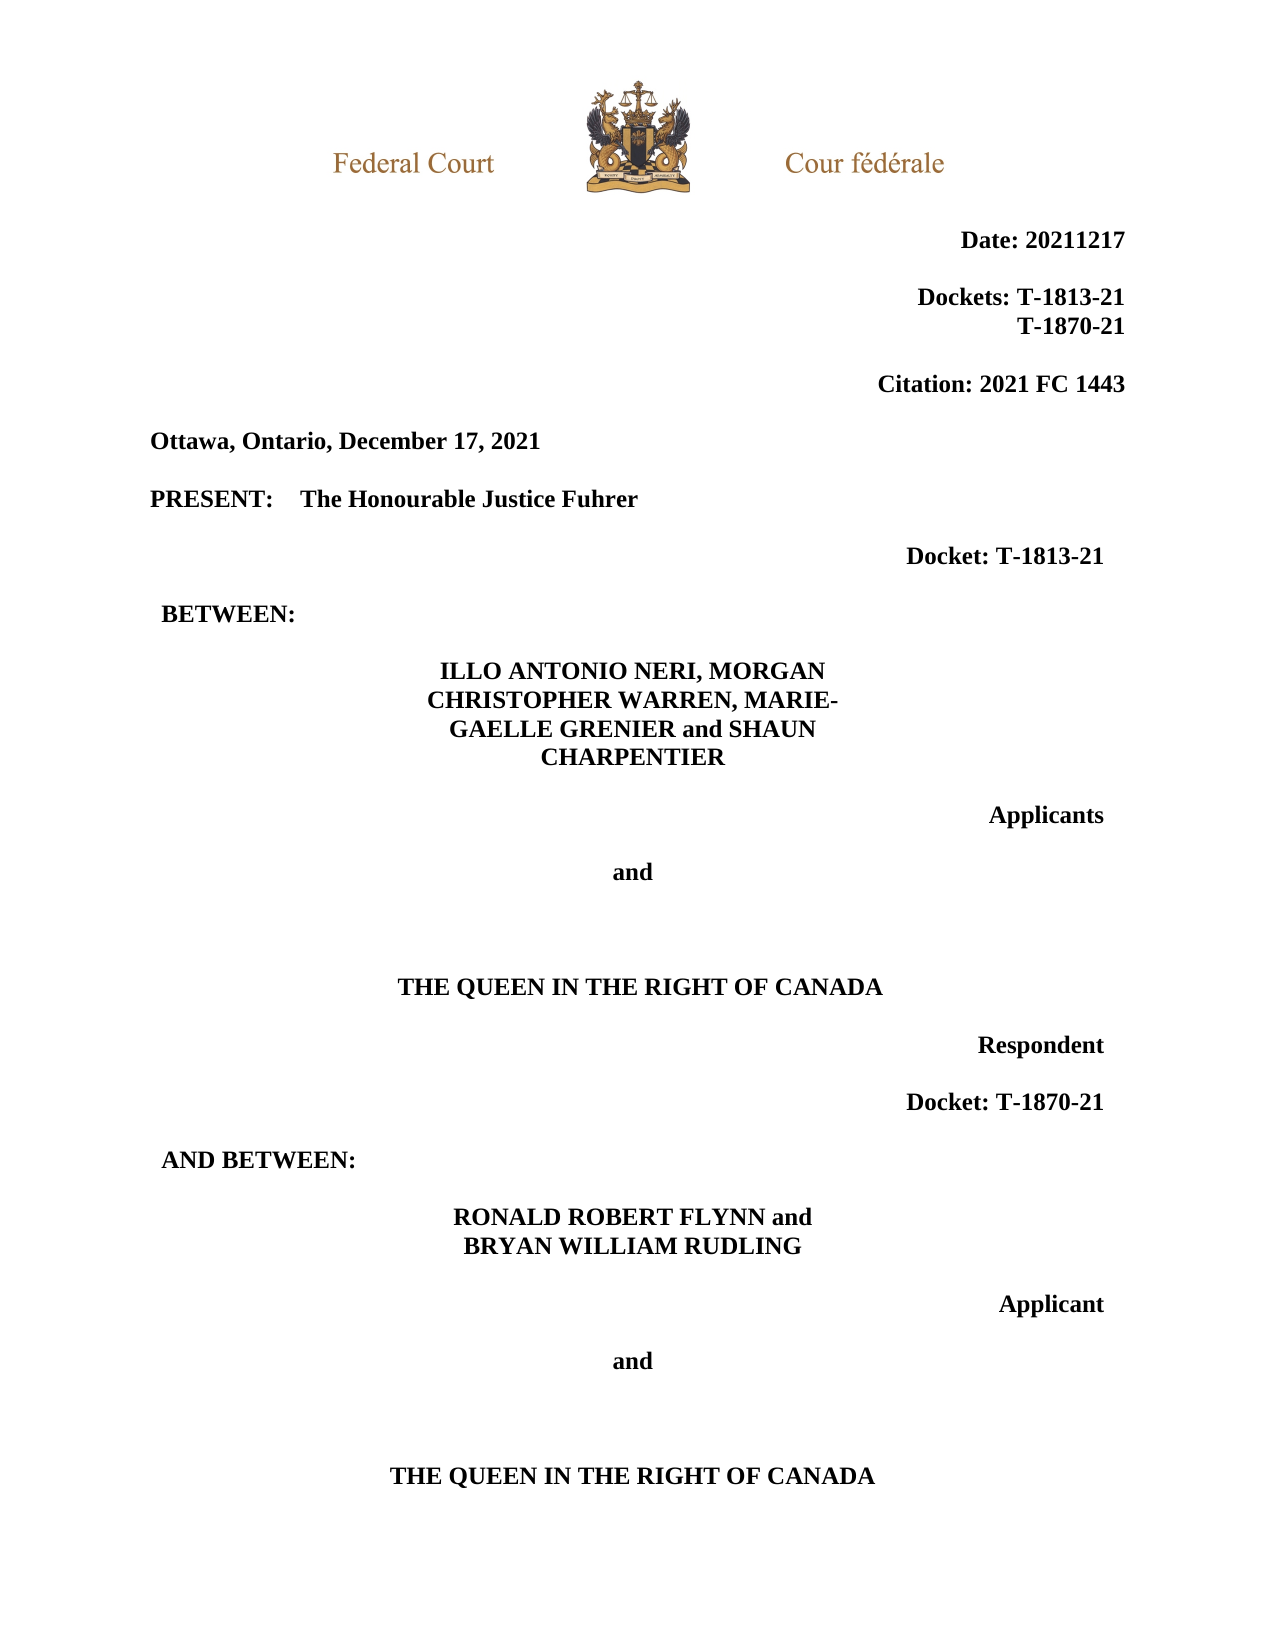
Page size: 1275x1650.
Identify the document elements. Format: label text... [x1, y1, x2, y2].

table_header Docket: T-1813-21 [150, 541, 1115, 570]
table_cell RONALD ROBERT FLYNN and BRYAN WILLIAM RUDLING [150, 1203, 1115, 1260]
table_cell Respondent [150, 1001, 1115, 1087]
table_cell BETWEEN: [150, 570, 1115, 656]
text Citation: 2021 FC 1443 [150, 369, 1125, 397]
table_cell and [150, 858, 1115, 972]
text Date: 20211217 [150, 225, 1125, 254]
table_cell ILLO ANTONIO NERI, MORGAN CHRISTOPHER WARREN, MARIE-GAELLE GRENIER and SHAUN CHARPENTIER [150, 656, 1115, 771]
table_cell Applicant [150, 1260, 1115, 1346]
table_cell and [150, 1346, 1115, 1461]
picture [150, 75, 1125, 210]
table_cell Applicants [150, 771, 1115, 857]
text Ottawa, Ontario, December 17, 2021 [150, 426, 1125, 455]
text Dockets: T-1813-21 [150, 282, 1125, 311]
table_cell AND BETWEEN: [150, 1116, 1115, 1202]
table_cell Docket: T-1870-21 [150, 1088, 1115, 1116]
table_cell THE QUEEN IN THE RIGHT OF CANADA [150, 973, 1115, 1001]
text PRESENT: The Honourable Justice Fuhrer [150, 484, 1125, 512]
text T-1870-21 [150, 311, 1125, 340]
table_cell THE QUEEN IN THE RIGHT OF CANADA [150, 1461, 1115, 1490]
